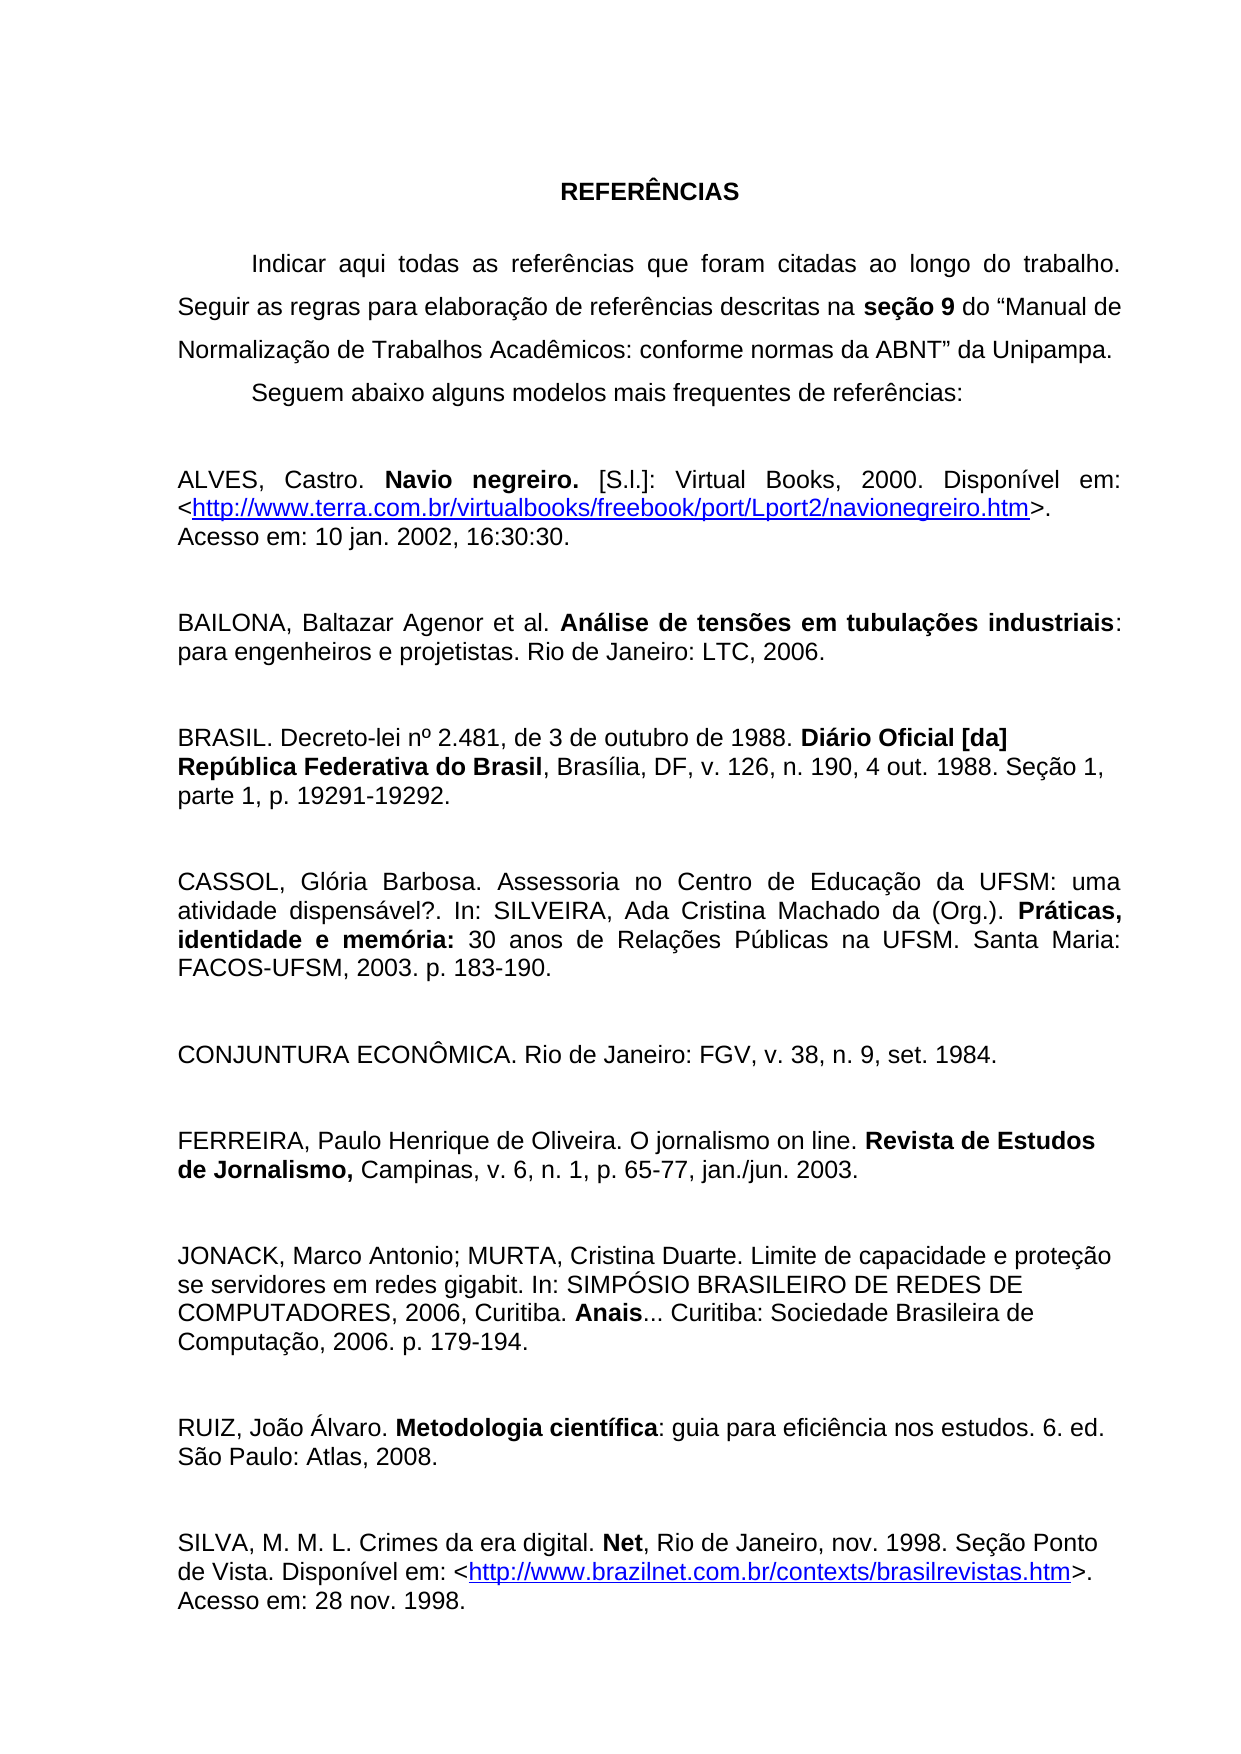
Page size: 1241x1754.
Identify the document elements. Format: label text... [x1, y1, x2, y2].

list Indicar aqui todas as referências que foram citadas ao longo do trabalho. Seguir as regras para elaboração de referências descritas na seção 9 do “Manual de Normalização de Trabalhos Acadêmicos: conforme normas da ABNT” da Unipampa. [177, 249, 1122, 364]
list Seguem abaixo alguns modelos mais frequentes de referências: [177, 378, 1122, 407]
subtitle REFERÊNCIAS [177, 177, 1122, 206]
text CONJUNTURA ECONÔMICA. Rio de Janeiro: FGV, v. 38, n. 9, set. 1984. [177, 1040, 1122, 1068]
text BAILONA, Baltazar Agenor et al. Análise de tensões em tubulações industriais: para engenheiros e projetistas. Rio de Janeiro: LTC, 2006. [177, 608, 1122, 666]
text FERREIRA, Paulo Henrique de Oliveira. O jornalismo on line. Revista de Estudos de Jornalismo, Campinas, v. 6, n. 1, p. 65-77, jan./jun. 2003. [177, 1126, 1122, 1183]
list CASSOL, Glória Barbosa. Assessoria no Centro de Educação da UFSM: uma atividade dispensável?. In: SILVEIRA, Ada Cristina Machado da (Org.). Práticas, identidade e memória: 30 anos de Relações Públicas na UFSM. Santa Maria: FACOS-UFSM, 2003. p. 183-190. [177, 867, 1122, 982]
list ALVES, Castro. Navio negreiro. [S.l.]: Virtual Books, 2000. Disponível em: <http://www.terra.com.br/virtualbooks/freebook/port/Lport2/navionegreiro.htm>. Acesso em: 10 jan. 2002, 16:30:30. [177, 465, 1122, 551]
text SILVA, M. M. L. Crimes da era digital. Net, Rio de Janeiro, nov. 1998. Seção Ponto de Vista. Disponível em: <http://www.brazilnet.com.br/contexts/brasilrevistas.htm>. Acesso em: 28 nov. 1998. [177, 1528, 1122, 1615]
text RUIZ, João Álvaro. Metodologia científica: guia para eficiência nos estudos. 6. ed. São Paulo: Atlas, 2008. [177, 1413, 1122, 1471]
text JONACK, Marco Antonio; MURTA, Cristina Duarte. Limite de capacidade e proteção se servidores em redes gigabit. In: SIMPÓSIO BRASILEIRO DE REDES DE COMPUTADORES, 2006, Curitiba. Anais... Curitiba: Sociedade Brasileira de Computação, 2006. p. 179-194. [177, 1241, 1122, 1356]
text BRASIL. Decreto-lei nº 2.481, de 3 de outubro de 1988. Diário Oficial [da] República Federativa do Brasil, Brasília, DF, v. 126, n. 190, 4 out. 1988. Seção 1, parte 1, p. 19291-19292. [177, 723, 1122, 810]
